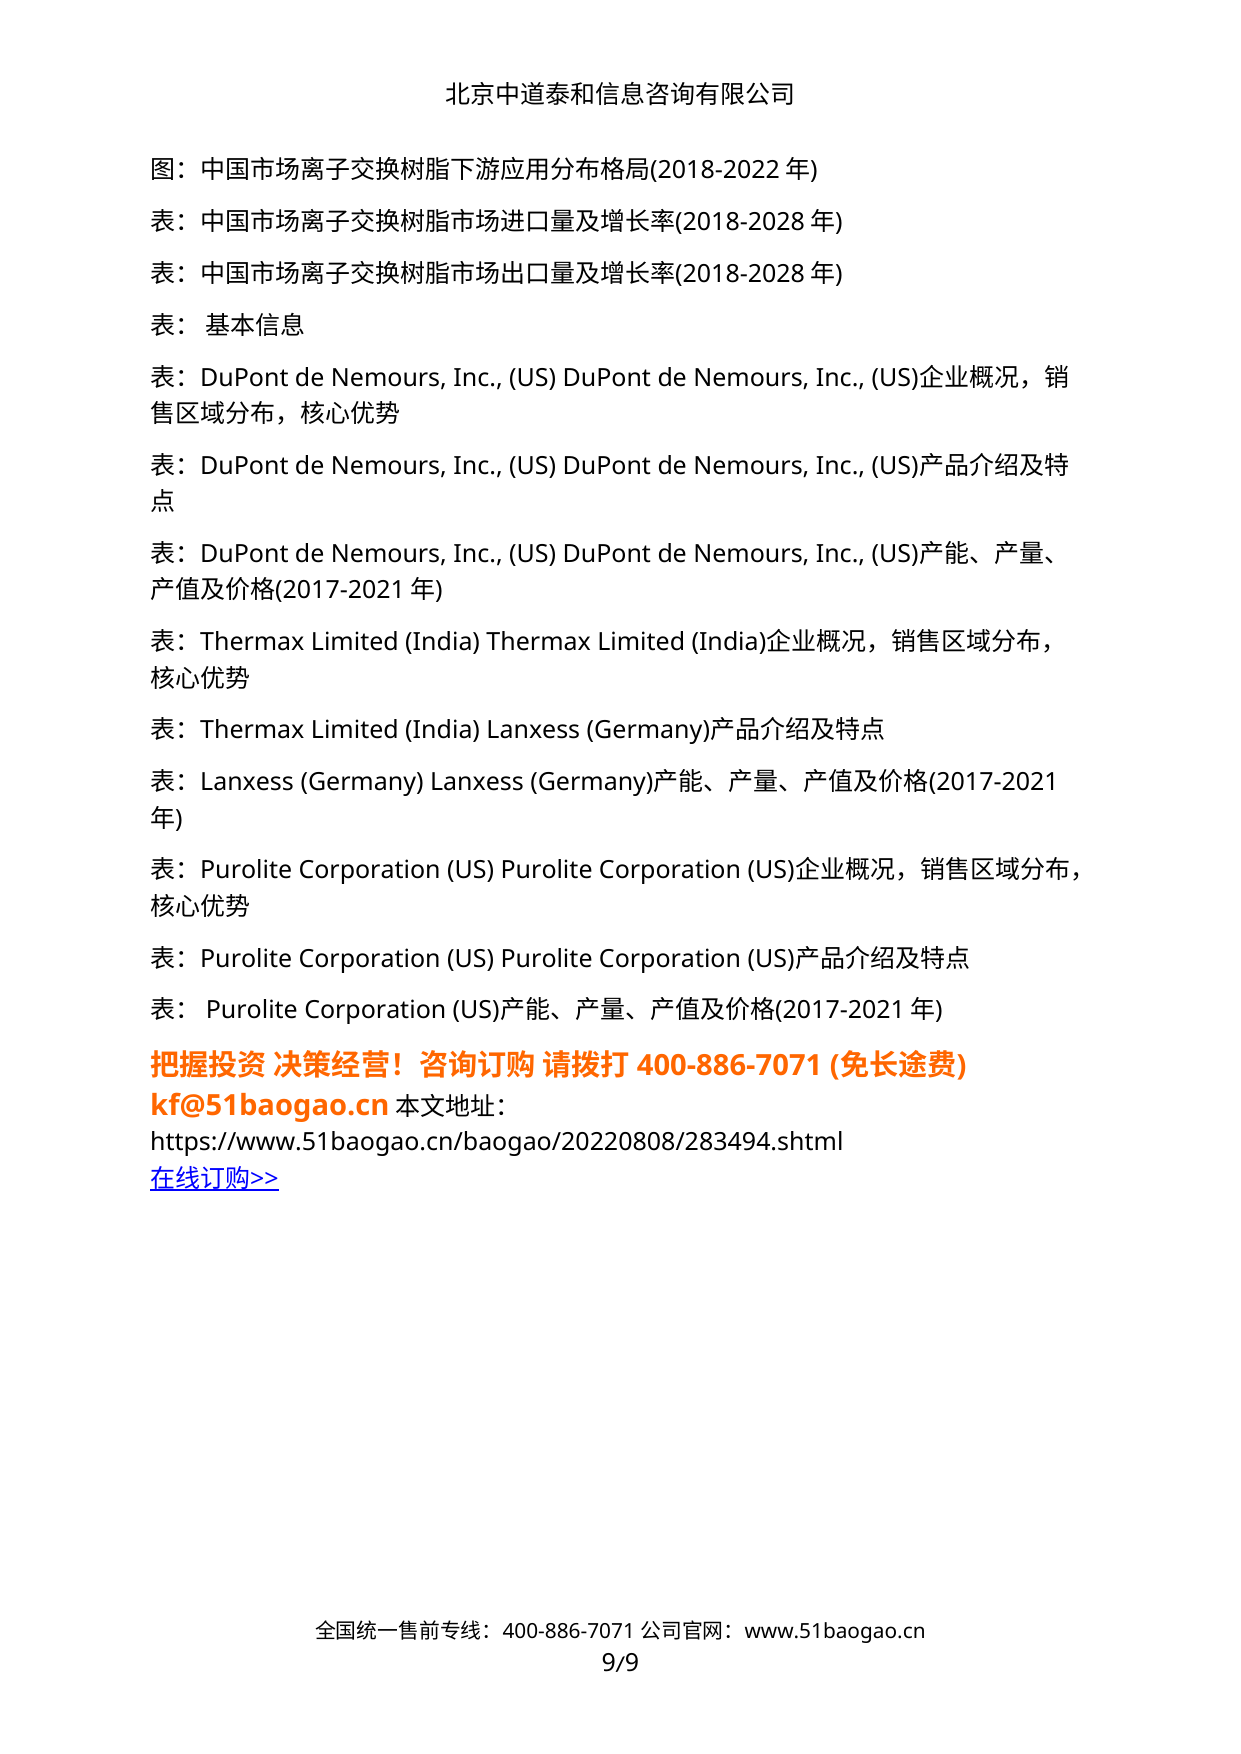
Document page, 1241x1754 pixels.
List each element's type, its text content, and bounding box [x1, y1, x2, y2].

text 表：中国市场离子交换树脂市场进口量及增长率(2018-2028年) [150, 202, 1090, 238]
text 表：DuPont de Nemours, Inc., (US) DuPont de Nemours, Inc., (US)企业概况，销售区域分布，核心优势 [150, 357, 1090, 430]
text 表：DuPont de Nemours, Inc., (US) DuPont de Nemours, Inc., (US)产品介绍及特点 [150, 446, 1090, 518]
text 表： Purolite Corporation (US)产能、产量、产值及价格(2017-2021年) [150, 990, 1090, 1026]
text 表：Thermax Limited (India) Lanxess (Germany)产品介绍及特点 [150, 710, 1090, 746]
text 表：Thermax Limited (India) Thermax Limited (India)企业概况，销售区域分布，核心优势 [150, 622, 1090, 694]
text 表：Purolite Corporation (US) Purolite Corporation (US)企业概况，销售区域分布，核心优势 [150, 850, 1090, 922]
text 在线订购>> [150, 1158, 1090, 1194]
text 表：中国市场离子交换树脂市场出口量及增长率(2018-2028年) [150, 254, 1090, 290]
text 表： 基本信息 [150, 306, 1090, 342]
text 把握投资 决策经营！咨询订购 请拨打 400-886-7071 (免长途费) kf@51baogao.cn本文地址：https://www.51baogao.cn/baogao/20220808/283494.shtml [150, 1042, 1090, 1158]
text 表：DuPont de Nemours, Inc., (US) DuPont de Nemours, Inc., (US)产能、产量、产值及价格(2017-2021年) [150, 534, 1090, 606]
text 图：中国市场离子交换树脂下游应用分布格局(2018-2022年) [150, 150, 1090, 186]
text 表：Purolite Corporation (US) Purolite Corporation (US)产品介绍及特点 [150, 938, 1090, 974]
text 表：Lanxess (Germany) Lanxess (Germany)产能、产量、产值及价格(2017-2021年) [150, 762, 1090, 834]
